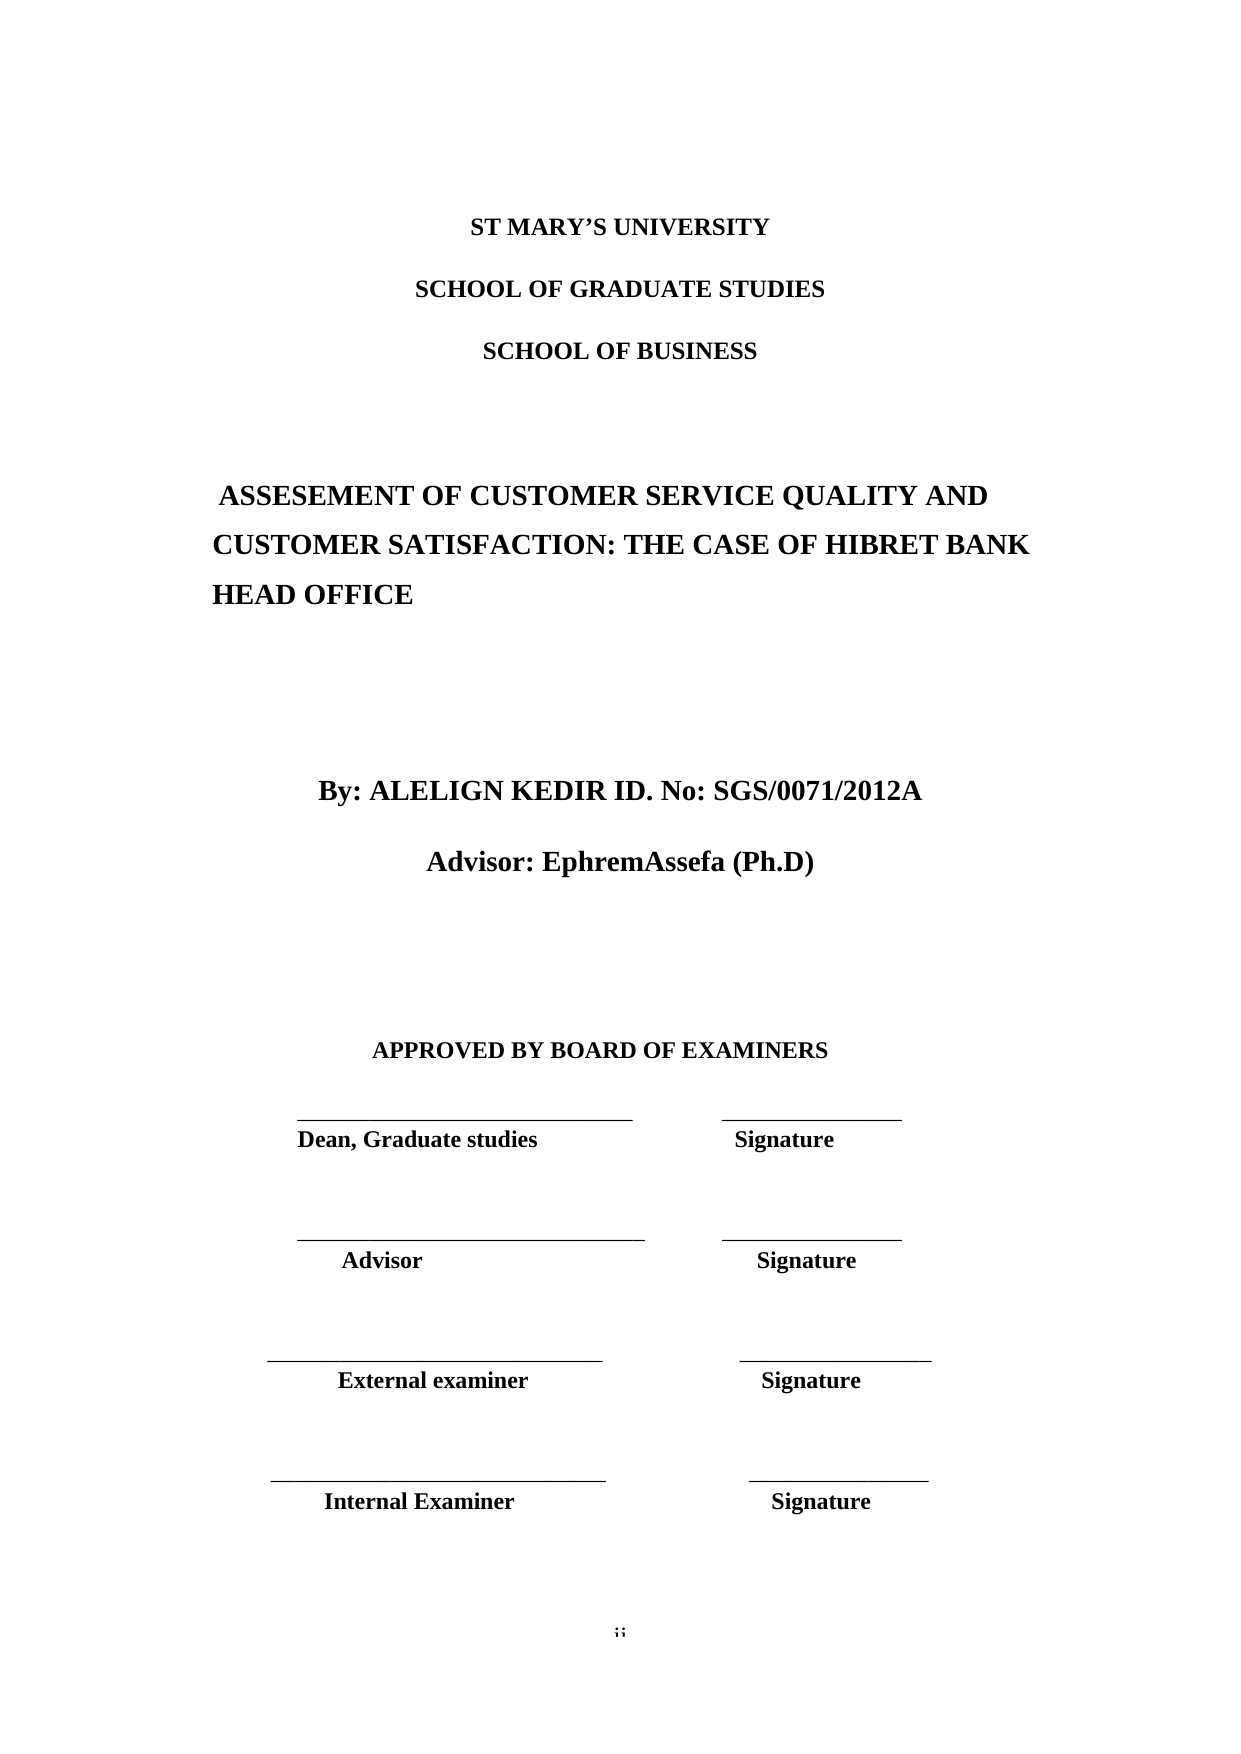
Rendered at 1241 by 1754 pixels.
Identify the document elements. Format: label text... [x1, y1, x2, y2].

text Advisor Signature [341, 1246, 1008, 1274]
text SCHOOL OF GRADUATE STUDIES [150, 274, 1090, 303]
text Dean, Graduate studies Signature [297, 1125, 1008, 1152]
text APPROVED BY BOARD OF EXAMINERS [372, 1036, 1008, 1063]
text Internal Examiner Signature [148, 1487, 1008, 1515]
text SCHOOL OF BUSINESS [150, 336, 1090, 365]
text By: ALELIGN KEDIR ID. No: SGS/0071/2012A [151, 773, 1089, 807]
text ____________________________ _______________ [271, 1457, 1054, 1484]
text ____________________________ ________________ External examiner Signature [267, 1337, 1008, 1393]
text Advisor: EphremAssefa (Ph.D) [151, 844, 1089, 878]
text _____________________________ _______________ [297, 1216, 1054, 1243]
text ASSESEMENT OF CUSTOMER SERVICE QUALITY AND CUSTOMER SATISFACTION: THE CASE OF HIBRET BANK HEAD OFFICE [211, 478, 1090, 610]
text ____________________________ _______________ [297, 1096, 1008, 1123]
text ST MARY’S UNIVERSITY [150, 212, 1090, 241]
